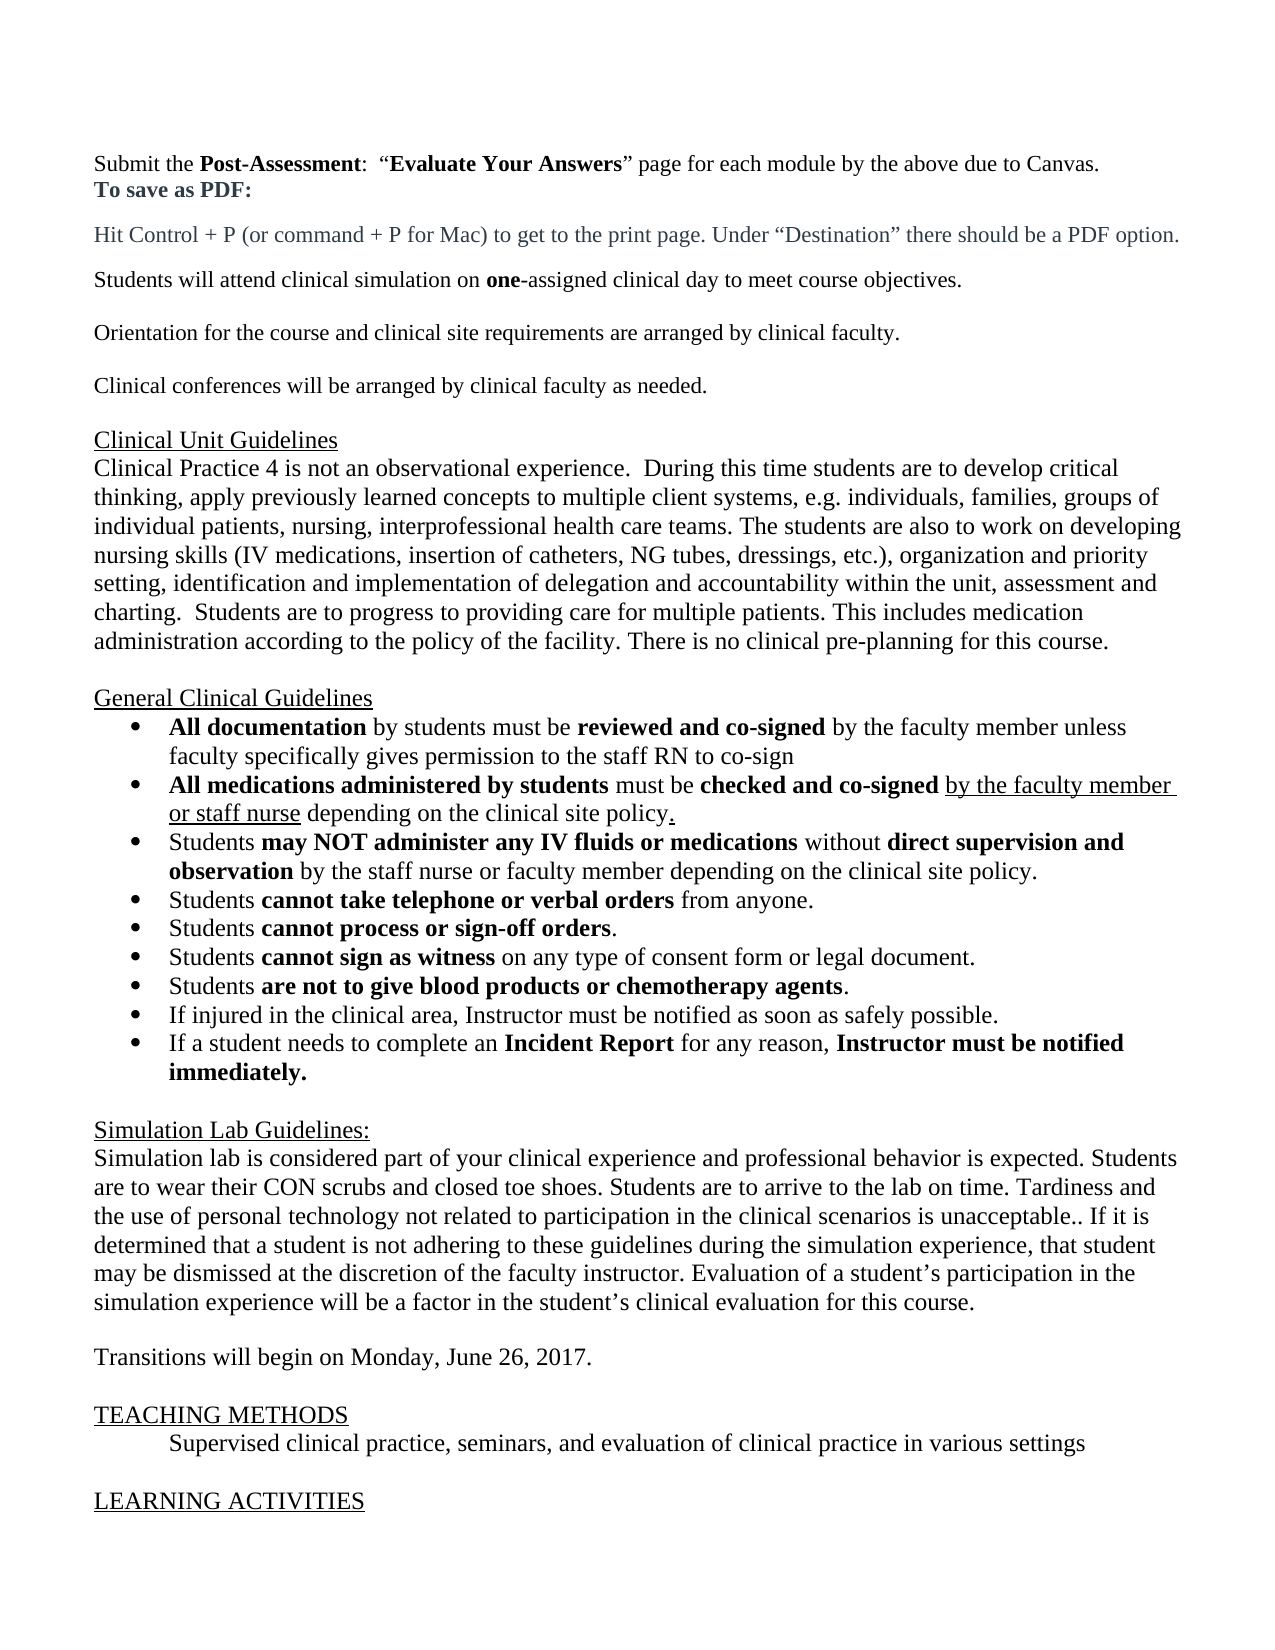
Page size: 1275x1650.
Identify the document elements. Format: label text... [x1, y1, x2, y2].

text Hit Control + P (or command + P for Mac) to get to the print page. Under “Destination” there should be a PDF option. [94, 221, 1191, 248]
list If a student needs to complete an Incident Report for any reason, Instructor must be notified immediately. [131, 1028, 1191, 1086]
text Clinical Practice 4 is not an observational experience. During this time students are to develop critical thinking, apply previously learned concepts to multiple client systems, e.g. individuals, families, groups of individual patients, nursing, interprofessional health care teams. The students are also to work on developing nursing skills (IV medications, insertion of catheters, NG tubes, dressings, etc.), organization and priority setting, identification and implementation of delegation and accountability within the unit, assessment and charting. Students are to progress to providing care for multiple patients. This includes medication administration according to the policy of the facility. There is no clinical pre-planning for this course. [94, 453, 1191, 655]
text Submit the Post-Assessment: “Evaluate Your Answers” page for each module by the above due to Canvas. To save as PDF: [94, 150, 1191, 203]
list If injured in the clinical area, Instructor must be notified as soon as safely possible. [131, 1000, 1191, 1028]
text Supervised clinical practice, seminars, and evaluation of clinical practice in various settings [94, 1428, 1191, 1457]
list Students cannot process or sign-off orders. [131, 913, 1191, 942]
text Simulation Lab Guidelines: [94, 1115, 1191, 1143]
list Students cannot take telephone or verbal orders from anyone. [131, 885, 1191, 913]
text Transitions will begin on Monday, June 26, 2017. [94, 1342, 1191, 1371]
text Orientation for the course and clinical site requirements are arranged by clinical faculty. [94, 319, 1191, 346]
text Clinical Unit Guidelines [94, 425, 1191, 453]
text TEACHING METHODS [94, 1400, 1191, 1428]
text Simulation lab is considered part of your clinical experience and professional behavior is expected. Students are to wear their CON scrubs and closed toe shoes. Students are to arrive to the lab on time. Tardiness and the use of personal technology not related to participation in the clinical scenarios is unacceptable.. If it is determined that a student is not adhering to these guidelines during the simulation experience, that student may be dismissed at the discretion of the faculty instructor. Evaluation of a student’s participation in the simulation experience will be a factor in the student’s clinical evaluation for this course. [94, 1143, 1191, 1316]
text Clinical conferences will be arranged by clinical faculty as needed. [94, 372, 1191, 398]
list All medications administered by students must be checked and co-signed by the faculty member or staff nurse depending on the clinical site policy. [131, 770, 1191, 827]
list Students may NOT administer any IV fluids or medications without direct supervision and observation by the staff nurse or faculty member depending on the clinical site policy. [131, 827, 1191, 885]
list Students are not to give blood products or chemotherapy agents. [131, 971, 1191, 1000]
text LEARNING ACTIVITIES [94, 1486, 1191, 1515]
list Students cannot sign as witness on any type of consent form or legal document. [131, 942, 1191, 971]
text Students will attend clinical simulation on one-assigned clinical day to meet course objectives. [94, 267, 1191, 293]
text General Clinical Guidelines [94, 683, 1191, 712]
list All documentation by students must be reviewed and co-signed by the faculty member unless faculty specifically gives permission to the staff RN to co-sign [131, 712, 1191, 770]
